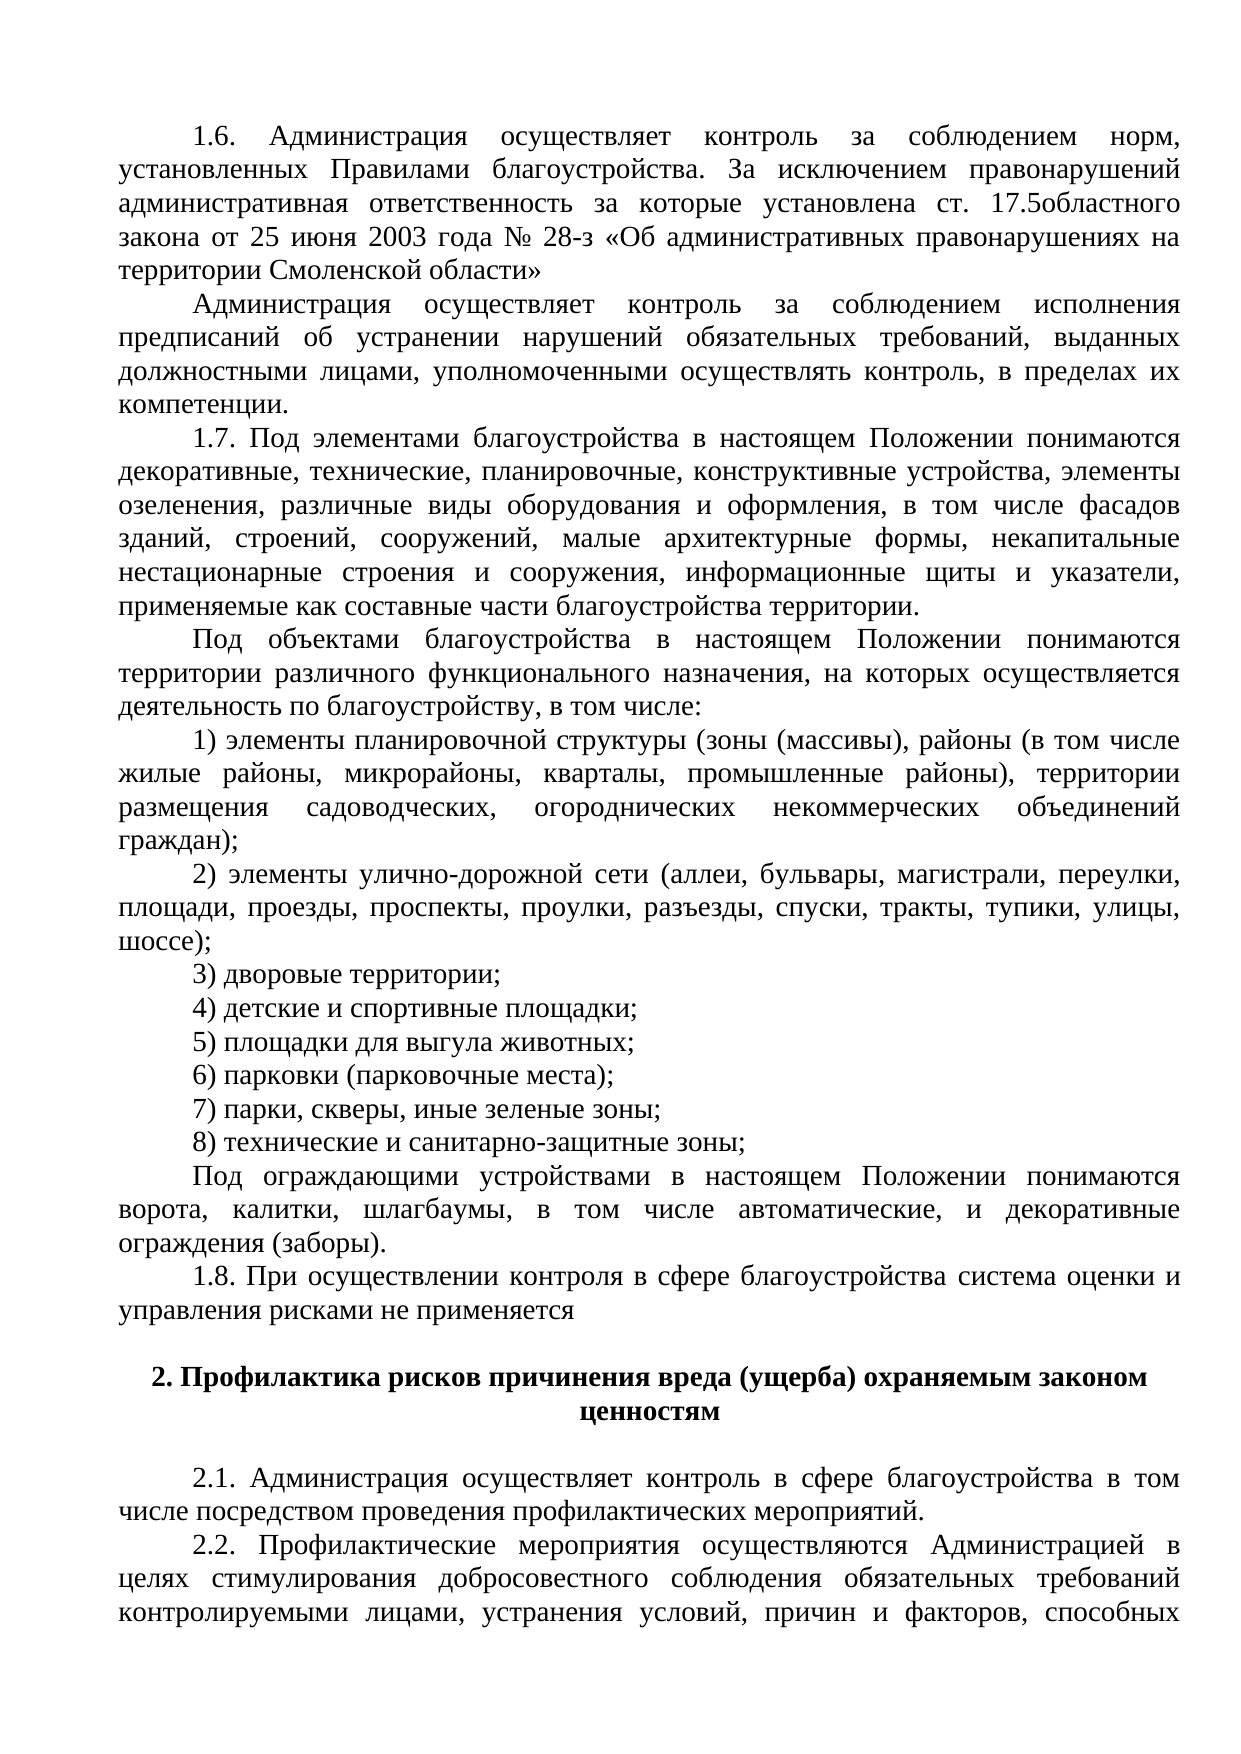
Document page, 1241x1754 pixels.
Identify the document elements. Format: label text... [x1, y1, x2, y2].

text 1) элементы планировочной структуры (зоны (массивы), районы (в том числе жилые районы, микрорайоны, кварталы, промышленные районы), территории размещения садоводческих, огороднических некоммерческих объединений граждан); [118, 722, 1181, 856]
text 1.7. Под элементами благоустройства в настоящем Положении понимаются декоративные, технические, планировочные, конструктивные устройства, элементы озеленения, различные виды оборудования и оформления, в том числе фасадов зданий, строений, сооружений, малые архитектурные формы, некапитальные нестационарные строения и сооружения, информационные щиты и указатели, применяемые как составные части благоустройства территории. [118, 420, 1181, 621]
text 4) детские и спортивные площадки; [118, 990, 1181, 1024]
text 6) парковки (парковочные места); [118, 1057, 1181, 1091]
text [118, 1527, 1181, 1627]
text 2) элементы улично-дорожной сети (аллеи, бульвары, магистрали, переулки, площади, проезды, проспекты, проулки, разъезды, спуски, тракты, тупики, улицы, шоссе); [118, 856, 1181, 957]
text 3) дворовые территории; [118, 957, 1181, 990]
text 1.8. При осуществлении контроля в сфере благоустройства система оценки и управления рисками не применяется [118, 1258, 1181, 1326]
text 7) парки, скверы, иные зеленые зоны; [118, 1091, 1181, 1124]
text Под ограждающими устройствами в настоящем Положении понимаются ворота, калитки, шлагбаумы, в том числе автоматические, и декоративные ограждения (заборы). [118, 1158, 1181, 1258]
text 2.1. Администрация осуществляет контроль в сфере благоустройства в том числе посредством проведения профилактических мероприятий. [118, 1460, 1181, 1527]
text 5) площадки для выгула животных; [118, 1024, 1181, 1057]
text Под объектами благоустройства в настоящем Положении понимаются территории различного функционального назначения, на которых осуществляется деятельность по благоустройству, в том числе: [118, 621, 1181, 722]
text 8) технические и санитарно-защитные зоны; [118, 1124, 1181, 1158]
text 1.6. Администрация осуществляет контроль за соблюдением норм, установленных Правилами благоустройства. За исключением правонарушений административная ответственность за которые установлена ст. 17.5областного закона от 25 июня 2003 года № 28-з «Об административных правонарушениях на территории Смоленской области» [118, 118, 1181, 286]
text 2. Профилактика рисков причинения вреда (ущерба) охраняемым законом ценностям [118, 1359, 1181, 1426]
text Администрация осуществляет контроль за соблюдением исполнения предписаний об устранении нарушений обязательных требований, выданных должностными лицами, уполномоченными осуществлять контроль, в пределах их компетенции. [118, 286, 1181, 420]
